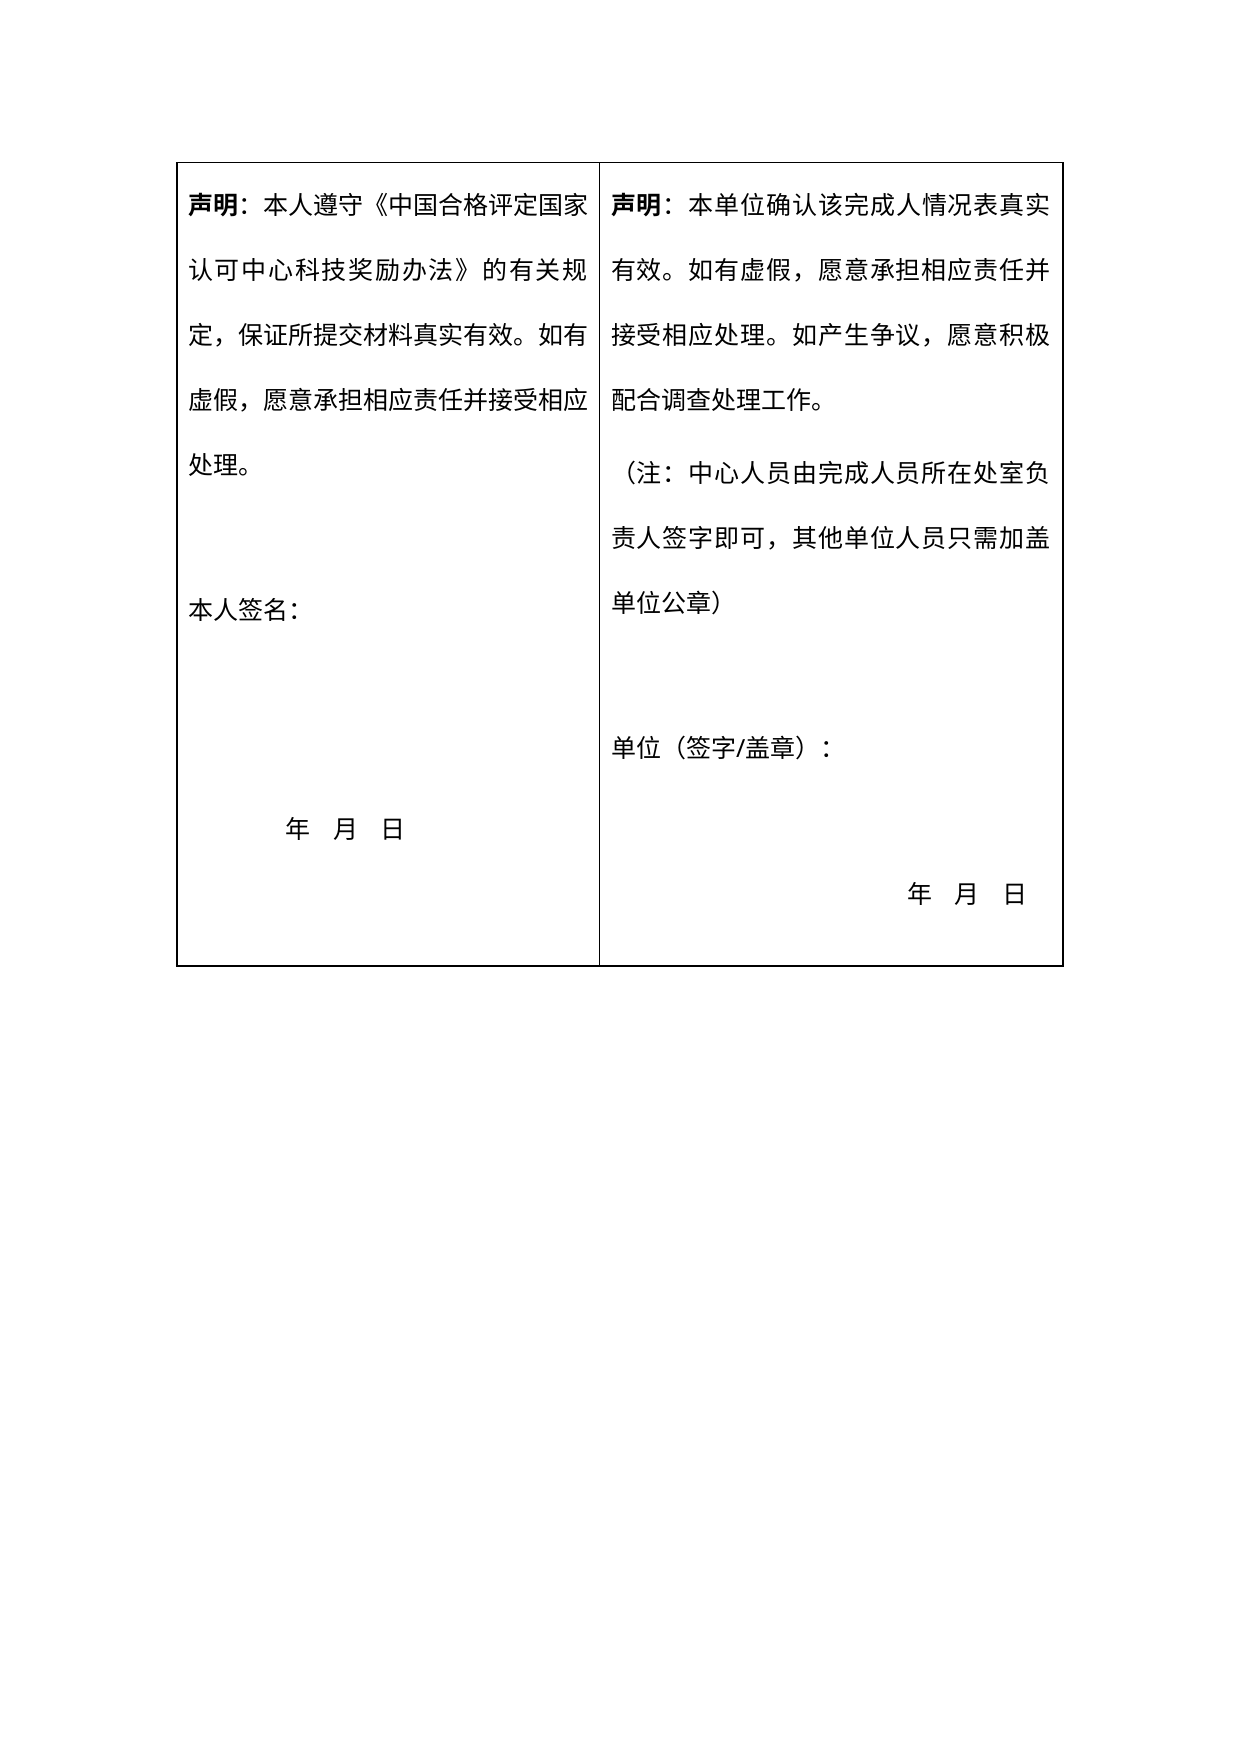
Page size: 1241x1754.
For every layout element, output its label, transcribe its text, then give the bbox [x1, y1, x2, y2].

table_cell 声明：本人遵守《中国合格评定国家认可中心科技奖励办法》的有关规定，保证所提交材料真实有效。如有虚假，愿意承担相应责任并接受相应处理。 本人签名： 年 月 日 [178, 163, 599, 965]
table_cell 声明：本单位确认该完成人情况表真实有效。如有虚假，愿意承担相应责任并接受相应处理。如产生争议，愿意积极配合调查处理工作。 （注：中心人员由完成人员所在处室负责人签字即可，其他单位人员只需加盖单位公章） 单位（签字/盖章）： 年 月 日 [600, 163, 1062, 965]
